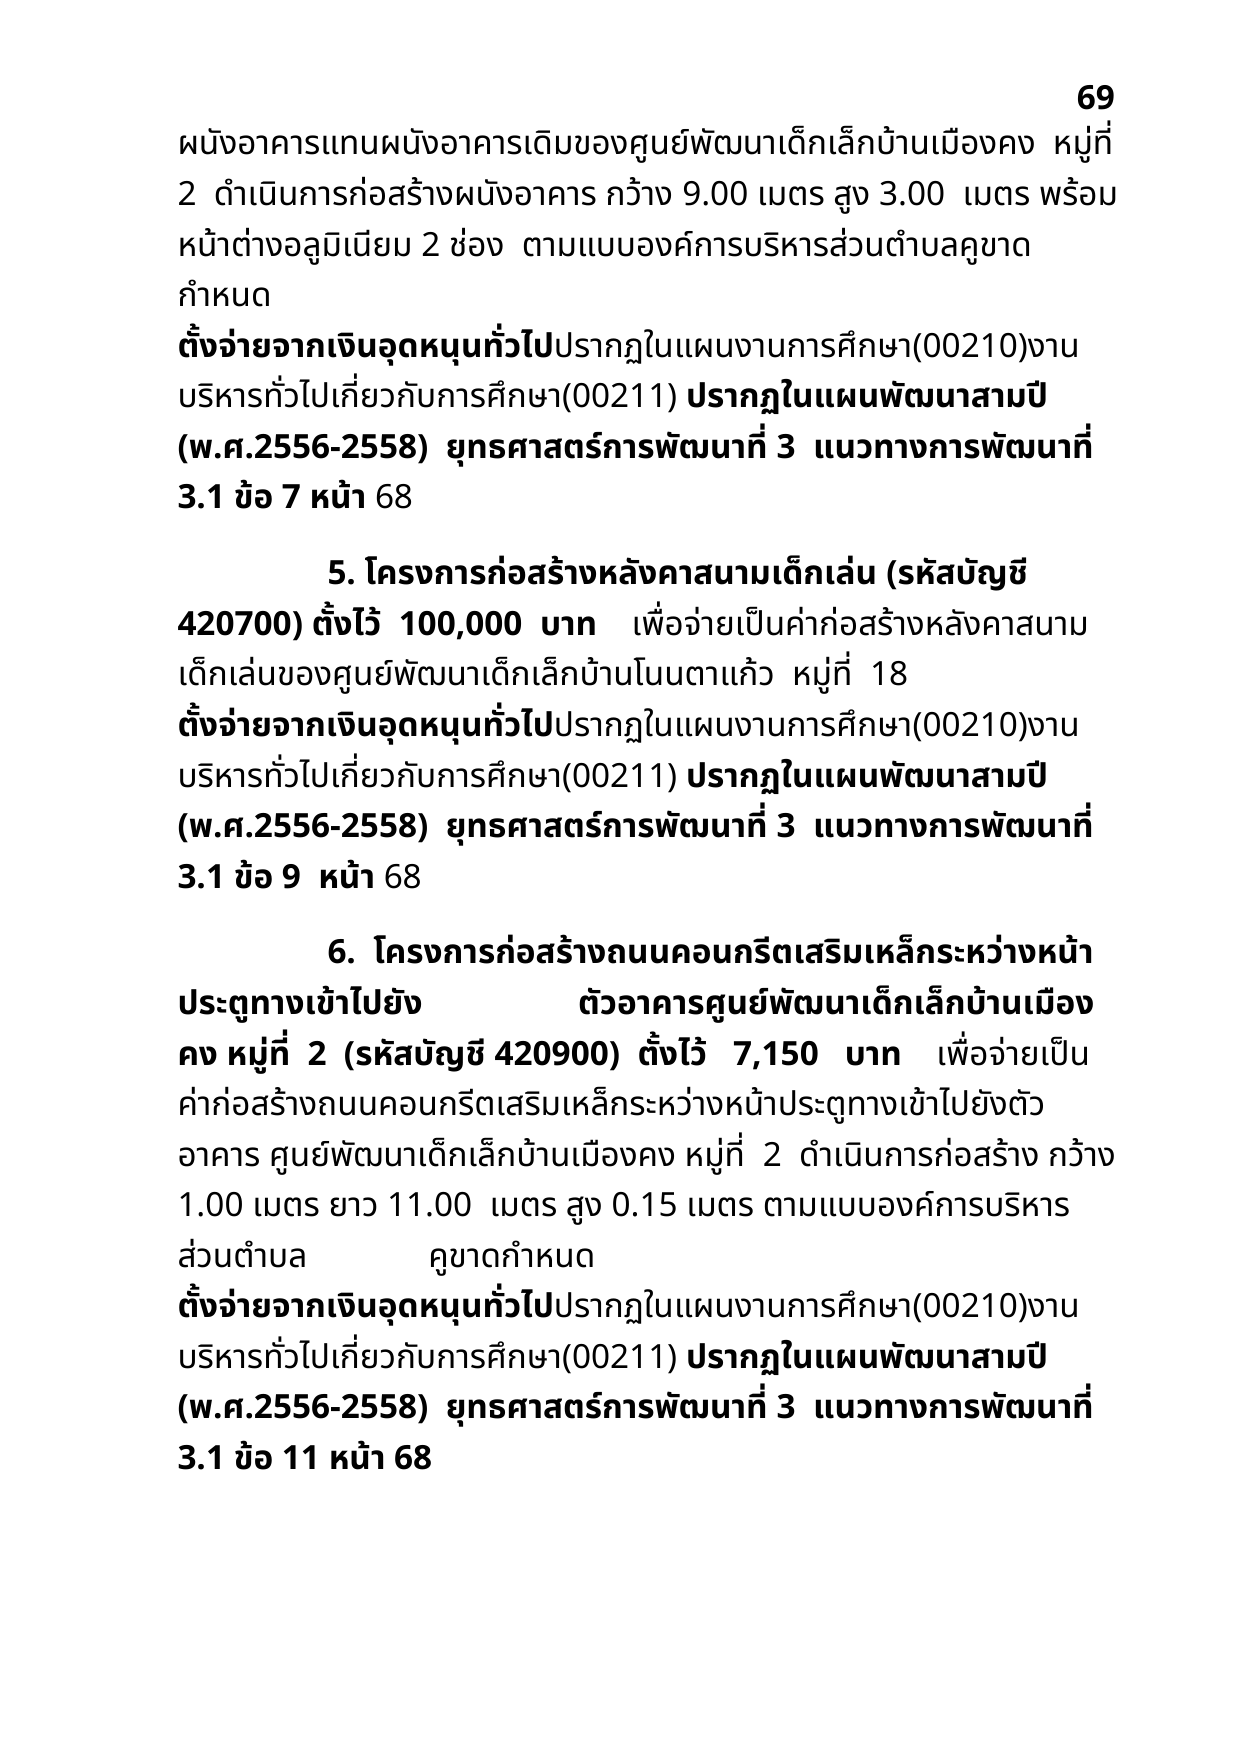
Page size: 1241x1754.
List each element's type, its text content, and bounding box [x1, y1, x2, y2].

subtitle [177, 119, 1122, 321]
text ตั้งจ่ายจากเงินอุดหนุนทั่วไปปรากฏในแผนงานการศึกษา(00210)งานบริหารทั่วไปเกี่ยวกับการศึกษา(00211) ปรากฏในแผนพัฒนาสามปี (พ.ศ.2556-2558) ยุทธศาสตร์การพัฒนาที่ 3 แนวทางการพัฒนาที่ 3.1 ข้อ 9 หน้า 68 [177, 701, 1122, 903]
subtitle 5. โครงการก่อสร้างหลังคาสนามเด็กเล่น (รหัสบัญชี 420700) ตั้งไว้ 100,000 บาท เพื่อจ่ายเป็นค่าก่อสร้างหลังคาสนามเด็กเล่นของศูนย์พัฒนาเด็กเล็กบ้านโนนตาแก้ว หมู่ที่ 18 [177, 549, 1122, 701]
text ตั้งจ่ายจากเงินอุดหนุนทั่วไปปรากฏในแผนงานการศึกษา(00210)งานบริหารทั่วไปเกี่ยวกับการศึกษา(00211) ปรากฏในแผนพัฒนาสามปี (พ.ศ.2556-2558) ยุทธศาสตร์การพัฒนาที่ 3 แนวทางการพัฒนาที่ 3.1 ข้อ 7 หน้า 68 [177, 321, 1122, 524]
text ตั้งจ่ายจากเงินอุดหนุนทั่วไปปรากฏในแผนงานการศึกษา(00210)งานบริหารทั่วไปเกี่ยวกับการศึกษา(00211) ปรากฏในแผนพัฒนาสามปี (พ.ศ.2556-2558) ยุทธศาสตร์การพัฒนาที่ 3 แนวทางการพัฒนาที่ 3.1 ข้อ 11 หน้า 68 [177, 1282, 1122, 1484]
subtitle 6. โครงการก่อสร้างถนนคอนกรีตเสริมเหล็กระหว่างหน้าประตูทางเข้าไปยัง ตัวอาคารศูนย์พัฒนาเด็กเล็กบ้านเมืองคง หมู่ที่ 2 (รหัสบัญชี 420900) ตั้งไว้ 7,150 บาท เพื่อจ่ายเป็นค่าก่อสร้างถนนคอนกรีตเสริมเหล็กระหว่างหน้าประตูทางเข้าไปยังตัวอาคาร ศูนย์พัฒนาเด็กเล็กบ้านเมืองคง หมู่ที่ 2 ดำเนินการก่อสร้าง กว้าง 1.00 เมตร ยาว 11.00 เมตร สูง 0.15 เมตร ตามแบบองค์การบริหารส่วนตำบล คูขาดกำหนด [177, 928, 1122, 1282]
